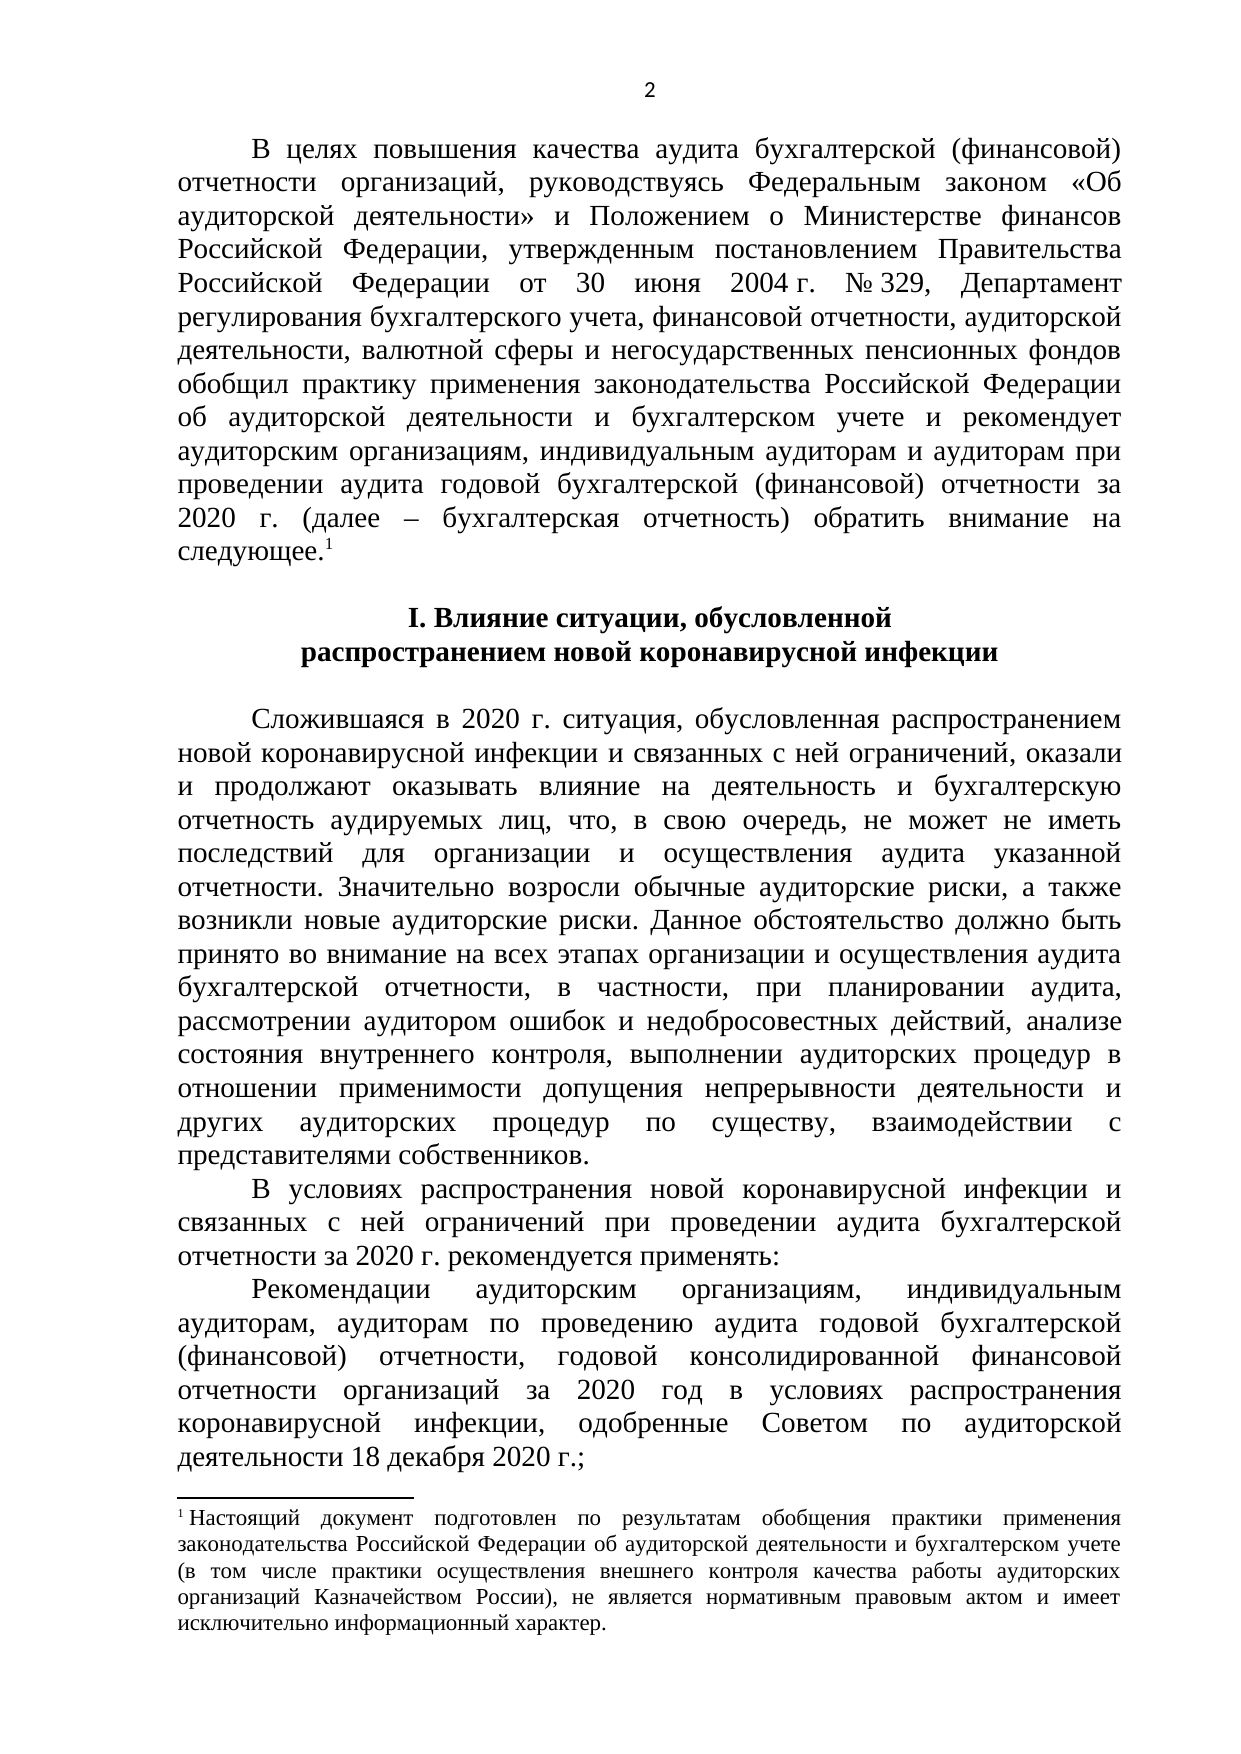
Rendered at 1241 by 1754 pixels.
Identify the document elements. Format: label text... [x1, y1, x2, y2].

text Сложившаяся в 2020 г. ситуация, обусловленная распространением новой коронавирусной инфекции и связанных с ней ограничений, оказали и продолжают оказывать влияние на деятельность и бухгалтерскую отчетность аудируемых лиц, что, в свою очередь, не может не иметь последствий для организации и осуществления аудита указанной отчетности. Значительно возросли обычные аудиторские риски, а также возникли новые аудиторские риски. Данное обстоятельство должно быть принято во внимание на всех этапах организации и осуществления аудита бухгалтерской отчетности, в частности, при планировании аудита, рассмотрении аудитором ошибок и недобросовестных действий, анализе состояния внутреннего контроля, выполнении аудиторских процедур в отношении применимости допущения непрерывности деятельности и других аудиторских процедур по существу, взаимодействии с представителями собственников. [177, 701, 1122, 1171]
text распространением новой коронавирусной инфекции [177, 634, 1122, 668]
text В условиях распространения новой коронавирусной инфекции и связанных с ней ограничений при проведении аудита бухгалтерской отчетности за 2020 г. рекомендуется применять: [177, 1171, 1122, 1271]
text В целях повышения качества аудита бухгалтерской (финансовой) отчетности организаций, руководствуясь Федеральным законом «Об аудиторской деятельности» и Положением о Министерстве финансов Российской Федерации, утвержденным постановлением Правительства Российской Федерации от 30 июня 2004 г. № 329, Департамент регулирования бухгалтерского учета, финансовой отчетности, аудиторской деятельности, валютной сферы и негосударственных пенсионных фондов обобщил практику применения законодательства Российской Федерации об аудиторской деятельности и бухгалтерском учете и рекомендует аудиторским организациям, индивидуальным аудиторам и аудиторам при проведении аудита годовой бухгалтерской (финансовой) отчетности за 2020 г. (далее – бухгалтерская отчетность) обратить внимание на следующее. [177, 131, 1122, 567]
text Рекомендации аудиторским организациям, индивидуальным аудиторам, аудиторам по проведению аудита годовой бухгалтерской (финансовой) отчетности, годовой консолидированной финансовой отчетности организаций за 2020 год в условиях распространения коронавирусной инфекции, одобренные Советом по аудиторской деятельности 18 декабря 2020 г.; [177, 1271, 1122, 1473]
text I. Влияние ситуации, обусловленной [177, 601, 1122, 634]
